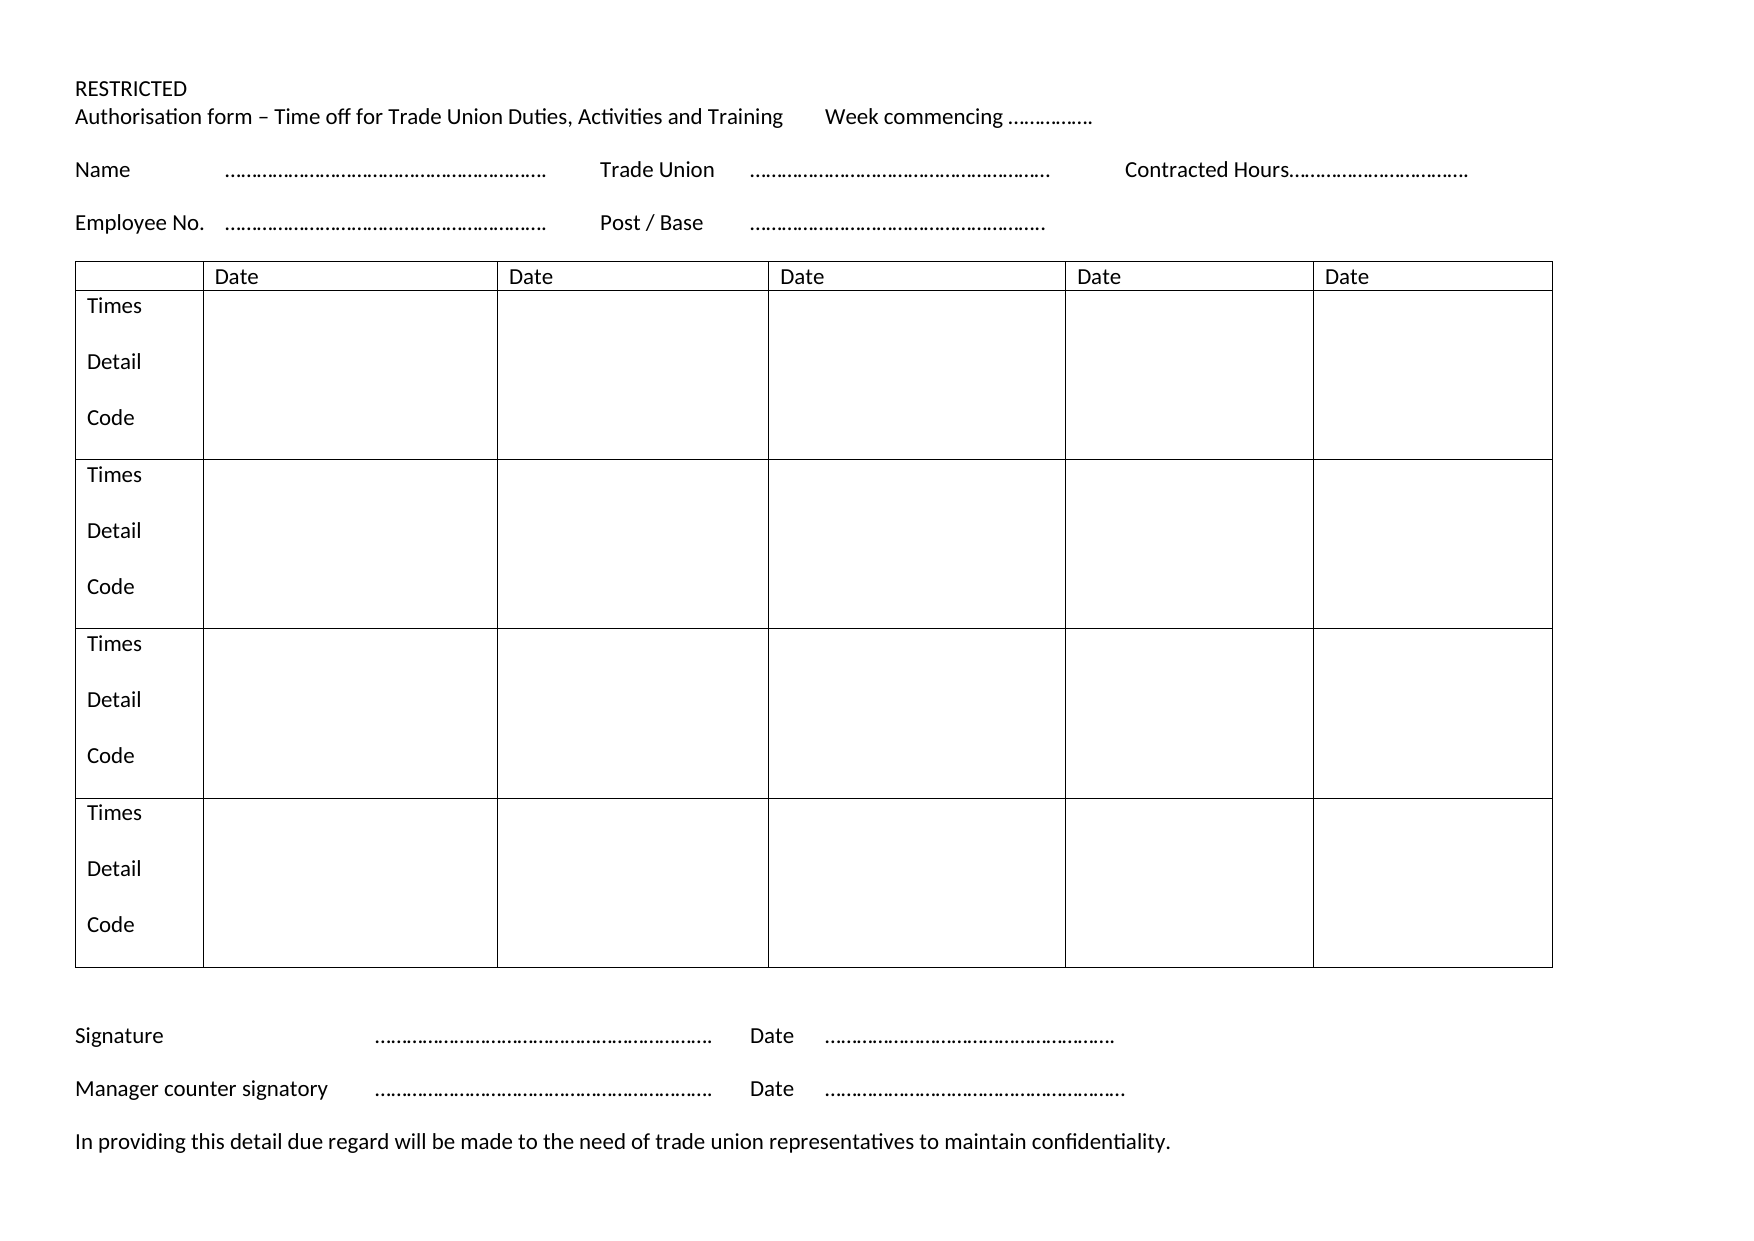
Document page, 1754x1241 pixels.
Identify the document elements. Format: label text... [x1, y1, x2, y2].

text Manager counter signatory ………………………………………………………. Date ………………………………………………… [75, 1074, 1679, 1102]
table_cell [1066, 460, 1313, 628]
table_cell [1066, 291, 1313, 459]
table_header Date [1066, 262, 1313, 290]
text Name ……………………………………………………. Trade Union ………………………………………………… Contracted Hours……………………………. [75, 155, 1679, 183]
table_cell Times Detail Code [76, 799, 203, 967]
table_cell [498, 460, 768, 628]
table_cell [1066, 629, 1313, 797]
table_cell Times Detail Code [76, 291, 203, 459]
table_cell [769, 799, 1065, 967]
table_header Date [498, 262, 768, 290]
table_header Date [204, 262, 497, 290]
text Employee No. ……………………………………………………. Post / Base ……………………………………………….. [75, 208, 1679, 236]
table_cell [769, 291, 1065, 459]
text Authorisation form – Time off for Trade Union Duties, Activities and Training Week commencing ……………. [75, 102, 1679, 130]
table_cell [498, 291, 768, 459]
table_header Date [769, 262, 1065, 290]
table_cell [498, 629, 768, 797]
table_header [76, 262, 203, 290]
table_cell [204, 291, 497, 459]
table_cell [1314, 291, 1552, 459]
text In providing this detail due regard will be made to the need of trade union representatives to maintain confidentiality. [75, 1127, 1679, 1155]
table_cell Times Detail Code [76, 629, 203, 797]
table_header Date [1314, 262, 1552, 290]
table_cell [204, 799, 497, 967]
text Signature ………………………………………………………. Date ………………………………………………. [75, 1021, 1679, 1049]
table_cell [1314, 799, 1552, 967]
table_cell [769, 460, 1065, 628]
table_cell [1066, 799, 1313, 967]
table_cell [1314, 460, 1552, 628]
table_cell [769, 629, 1065, 797]
table_cell [1314, 629, 1552, 797]
table_cell Times Detail Code [76, 460, 203, 628]
table_cell [498, 799, 768, 967]
table_cell [204, 629, 497, 797]
table_cell [204, 460, 497, 628]
